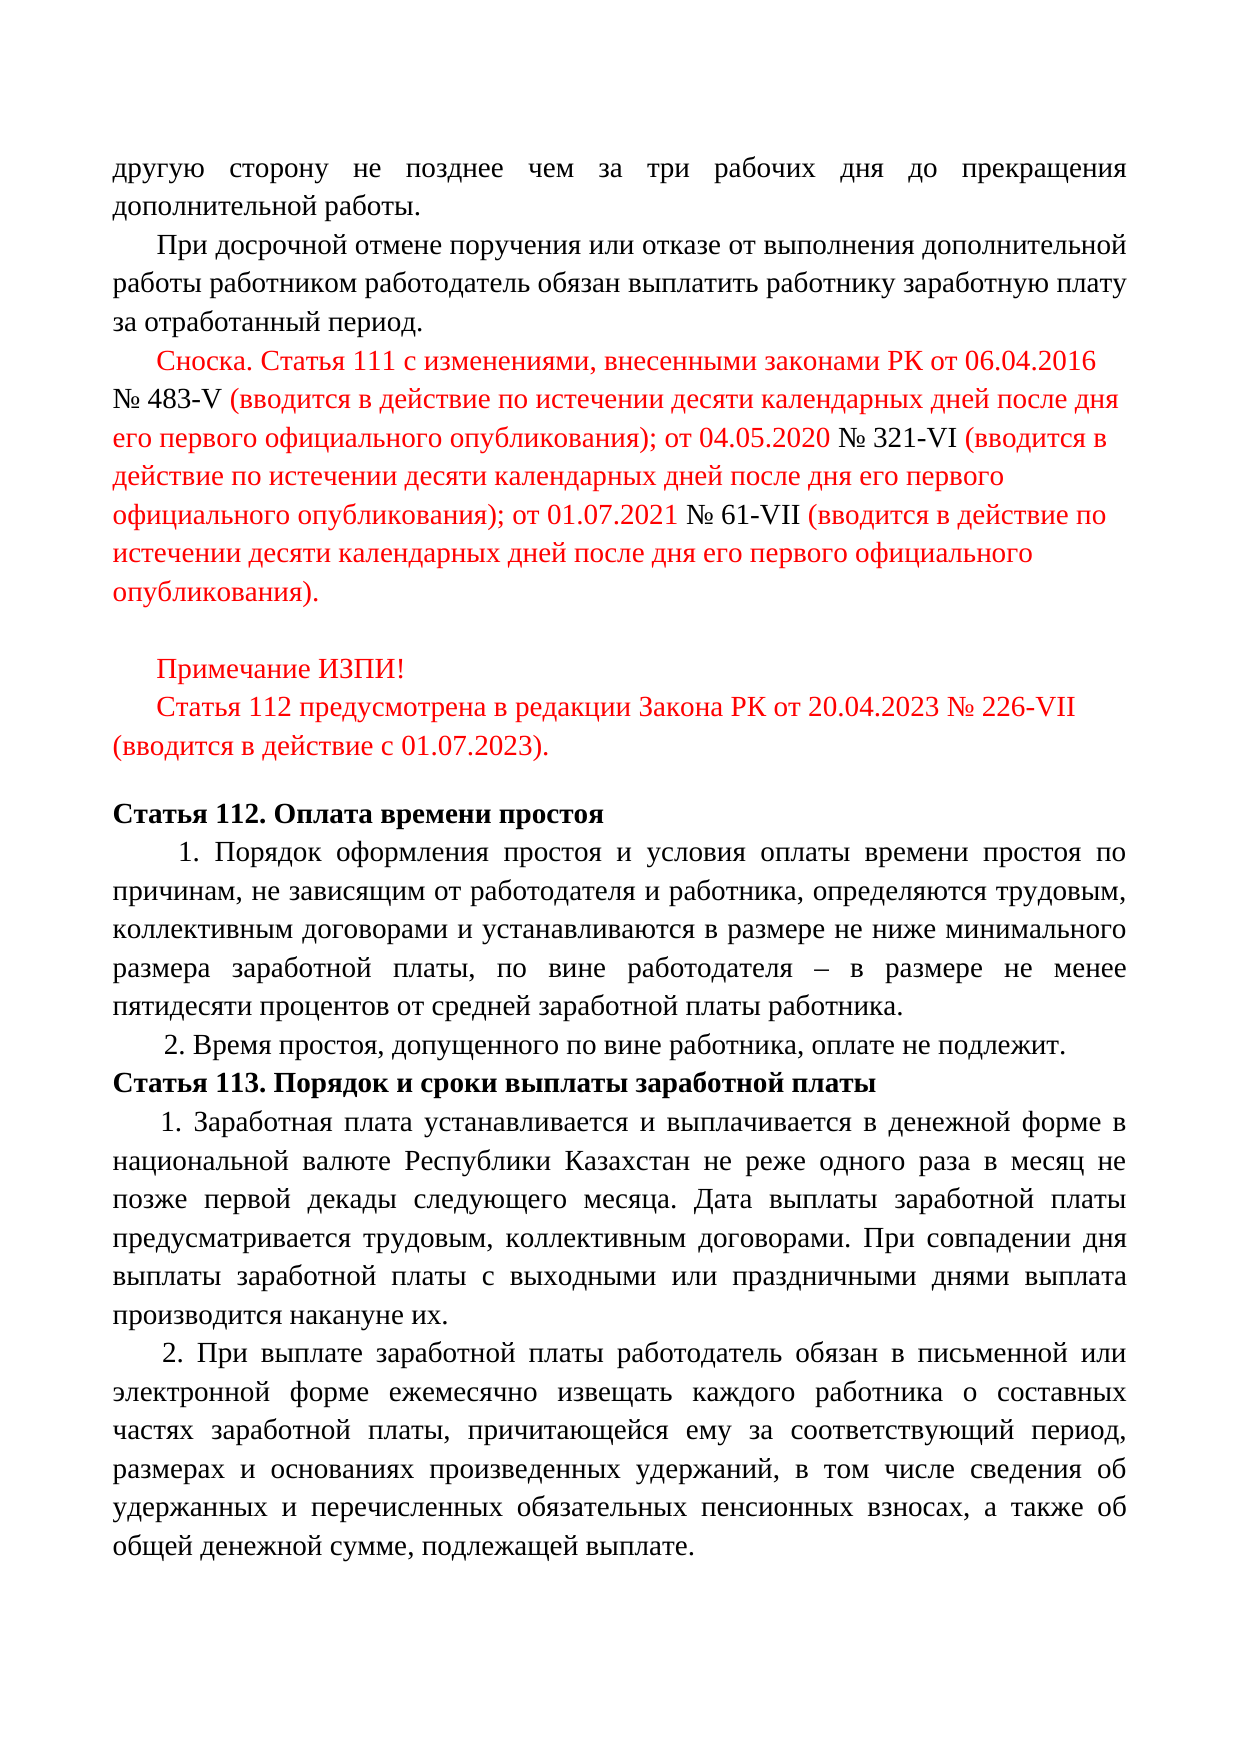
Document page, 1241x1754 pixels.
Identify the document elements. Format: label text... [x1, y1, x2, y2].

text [112, 150, 1128, 222]
text 2. При выплате заработной платы работодатель обязан в письменной или электронной форме ежемесячно извещать каждого работника о составных частях заработной платы, причитающейся ему за соответствующий период, размерах и основаниях произведенных удержаний, в том числе сведения об удержанных и перечисленных обязательных пенсионных взносах, а также об общей денежной сумме, подлежащей выплате. [112, 1335, 1128, 1562]
text 2. Время простоя, допущенного по вине работника, оплате не подлежит. [112, 1027, 1128, 1061]
text Сноска. Статья 111 с изменениями, внесенными законами РК от 06.04.2016 № 483-V (вводится в действие по истечении десяти календарных дней после дня его первого официального опубликования); от 04.05.2020 № 321-VІ (вводится в действие по истечении десяти календарных дней после дня его первого официального опубликования); от 01.07.2021 № 61-VII (вводится в действие по истечении десяти календарных дней после дня его первого официального опубликования). Примечание ИЗПИ! Статья 112 предусмотрена в редакции Закона РК от 20.04.2023 № 226-VII (вводится в действие с 01.07.2023). [112, 343, 1128, 792]
text 1. Заработная плата устанавливается и выплачивается в денежной форме в национальной валюте Республики Казахстан не реже одного раза в месяц не позже первой декады следующего месяца. Дата выплаты заработной платы предусматривается трудовым, коллективным договорами. При совпадении дня выплаты заработной платы с выходными или праздничными днями выплата производится накануне их. [112, 1104, 1128, 1330]
text При досрочной отмене поручения или отказе от выполнения дополнительной работы работником работодатель обязан выплатить работнику заработную плату за отработанный период. [112, 227, 1128, 338]
text 1. Порядок оформления простоя и условия оплаты времени простоя по причинам, не зависящим от работодателя и работника, определяются трудовым, коллективным договорами и устанавливаются в размере не ниже минимального размера заработной платы, по вине работодателя – в размере не менее пятидесяти процентов от средней заработной платы работника. [112, 834, 1128, 1022]
text Статья 112. Оплата времени простоя [112, 796, 1128, 829]
text Статья 113. Порядок и сроки выплаты заработной платы [112, 1066, 1128, 1099]
